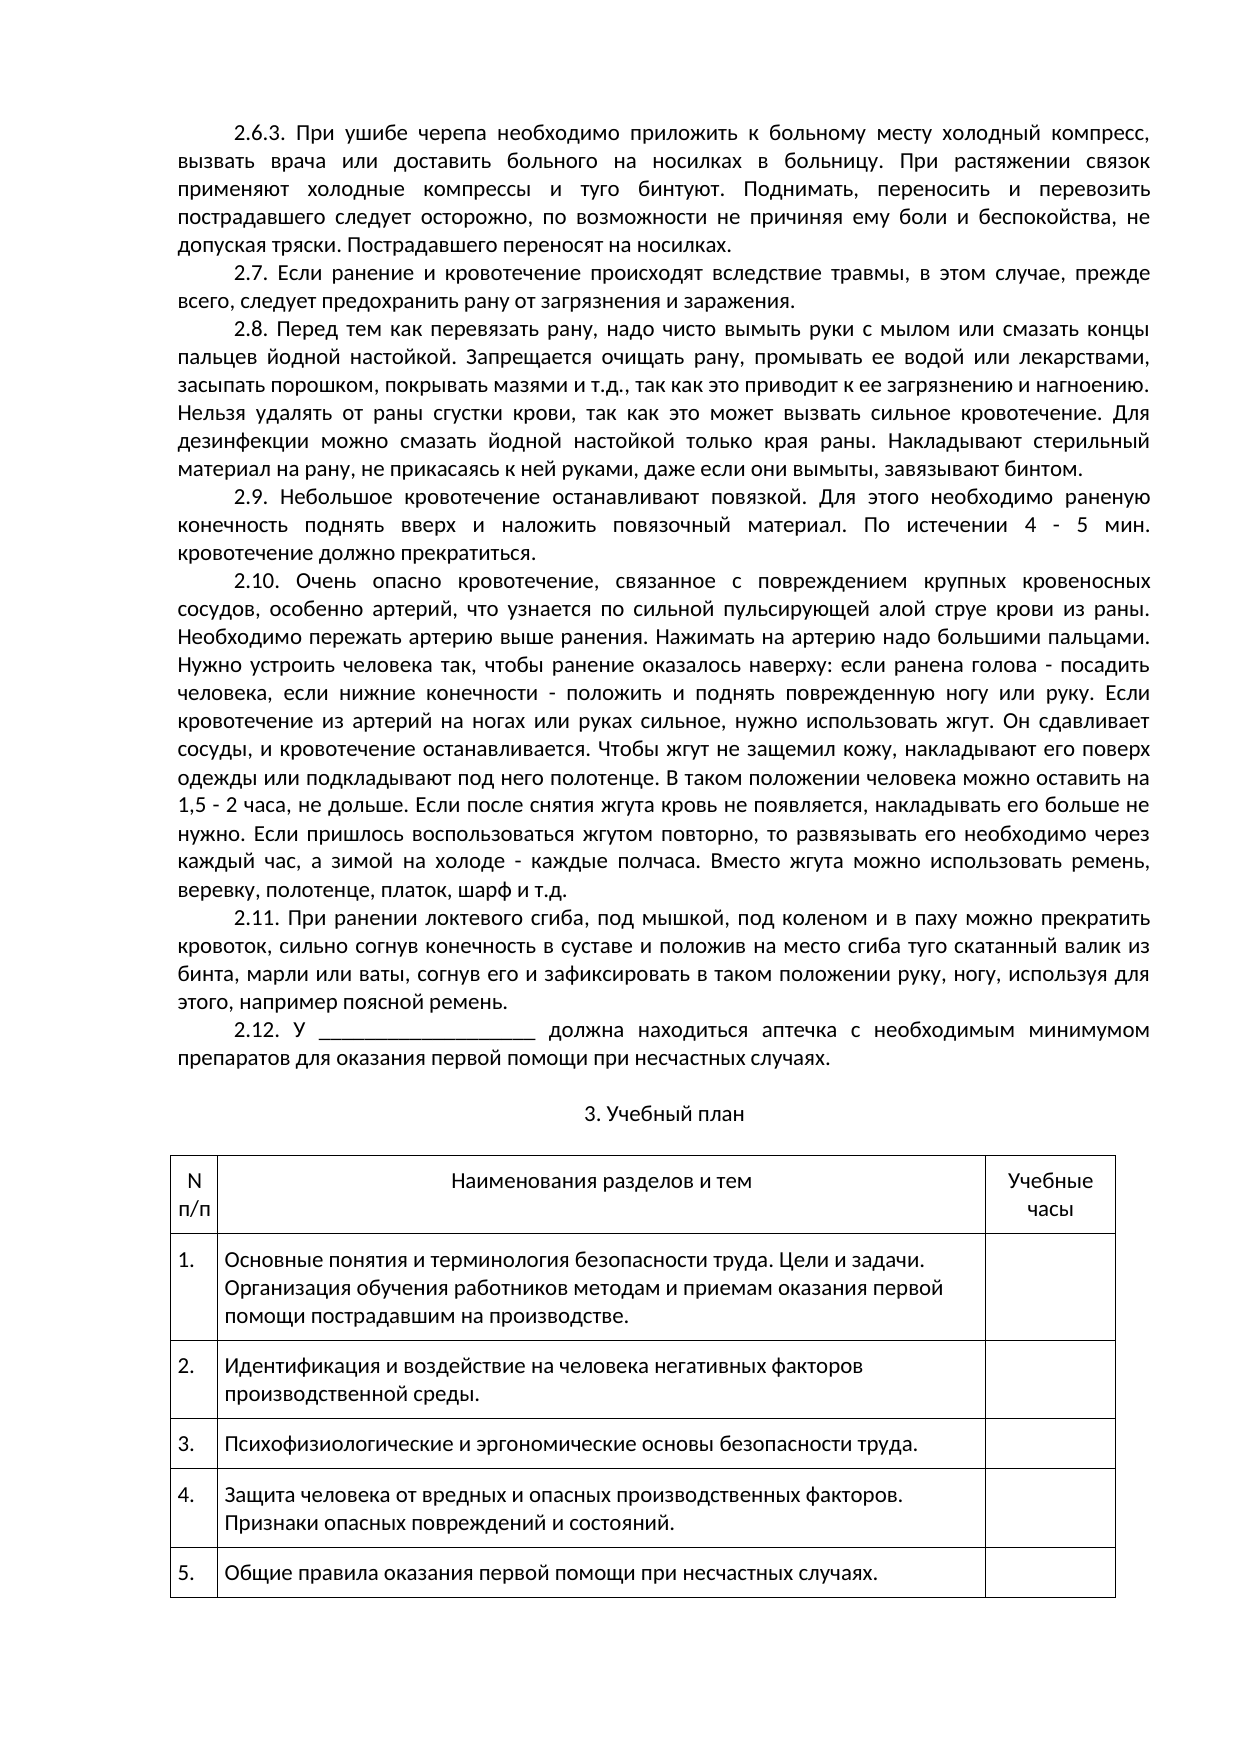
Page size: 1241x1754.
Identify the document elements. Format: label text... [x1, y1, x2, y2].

text 3. Учебный план [177, 1099, 1152, 1127]
table_cell 1. [171, 1234, 217, 1339]
table_cell Психофизиологические и эргономические основы безопасности труда. [218, 1419, 985, 1468]
text 2.11. При ранении локтевого сгиба, под мышкой, под коленом и в паху можно прекратить кровоток, сильно согнув конечность в суставе и положив на место сгиба туго скатанный валик из бинта, марли или ваты, согнув его и зафиксировать в таком положении руку, ногу, используя для этого, например поясной ремень. [177, 903, 1152, 1015]
table_cell 3. [171, 1419, 217, 1468]
table_cell Защита человека от вредных и опасных производственных факторов. Признаки опасных повреждений и состояний. [218, 1469, 985, 1547]
table_cell 2. [171, 1341, 217, 1418]
table_cell Основные понятия и терминология безопасности труда. Цели и задачи. Организация обучения работников методам и приемам оказания первой помощи пострадавшим на производстве. [218, 1234, 985, 1339]
table_cell Общие правила оказания первой помощи при несчастных случаях. [218, 1548, 985, 1597]
table_header N п/п [171, 1156, 217, 1233]
text 2.9. Небольшое кровотечение останавливают повязкой. Для этого необходимо раненую конечность поднять вверх и наложить повязочный материал. По истечении 4 - 5 мин. кровотечение должно прекратиться. [177, 482, 1152, 566]
table_cell [986, 1548, 1115, 1597]
text 2.6.3. При ушибе черепа необходимо приложить к больному месту холодный компресс, вызвать врача или доставить больного на носилках в больницу. При растяжении связок применяют холодные компрессы и туго бинтуют. Поднимать, переносить и перевозить пострадавшего следует осторожно, по возможности не причиняя ему боли и беспокойства, не допуская тряски. Пострадавшего переносят на носилках. [177, 118, 1152, 258]
table_cell Идентификация и воздействие на человека негативных факторов производственной среды. [218, 1341, 985, 1418]
text 2.8. Перед тем как перевязать рану, надо чисто вымыть руки с мылом или смазать концы пальцев йодной настойкой. Запрещается очищать рану, промывать ее водой или лекарствами, засыпать порошком, покрывать мазями и т.д., так как это приводит к ее загрязнению и нагноению. Нельзя удалять от раны сгустки крови, так как это может вызвать сильное кровотечение. Для дезинфекции можно смазать йодной настойкой только края раны. Накладывают стерильный материал на рану, не прикасаясь к ней руками, даже если они вымыты, завязывают бинтом. [177, 314, 1152, 482]
table_cell [986, 1341, 1115, 1418]
table_cell 5. [171, 1548, 217, 1597]
table_header Учебные часы [986, 1156, 1115, 1233]
table_cell [986, 1469, 1115, 1547]
table_cell [986, 1419, 1115, 1468]
text 2.7. Если ранение и кровотечение происходят вследствие травмы, в этом случае, прежде всего, следует предохранить рану от загрязнения и заражения. [177, 258, 1152, 314]
table_cell 4. [171, 1469, 217, 1547]
text 2.10. Очень опасно кровотечение, связанное с повреждением крупных кровеносных сосудов, особенно артерий, что узнается по сильной пульсирующей алой струе крови из раны. Необходимо пережать артерию выше ранения. Нажимать на артерию надо большими пальцами. Нужно устроить человека так, чтобы ранение оказалось наверху: если ранена голова - посадить человека, если нижние конечности - положить и поднять поврежденную ногу или руку. Если кровотечение из артерий на ногах или руках сильное, нужно использовать жгут. Он сдавливает сосуды, и кровотечение останавливается. Чтобы жгут не защемил кожу, накладывают его поверх одежды или подкладывают под него полотенце. В таком положении человека можно оставить на 1,5 - 2 часа, не дольше. Если после снятия жгута кровь не появляется, накладывать его больше не нужно. Если пришлось воспользоваться жгутом повторно, то развязывать его необходимо через каждый час, а зимой на холоде - каждые полчаса. Вместо жгута можно использовать ремень, веревку, полотенце, платок, шарф и т.д. [177, 566, 1152, 903]
text 2.12. У ___________________ должна находиться аптечка с необходимым минимумом препаратов для оказания первой помощи при несчастных случаях. [177, 1015, 1152, 1071]
table_header Наименования разделов и тем [218, 1156, 985, 1233]
table_cell [986, 1234, 1115, 1339]
